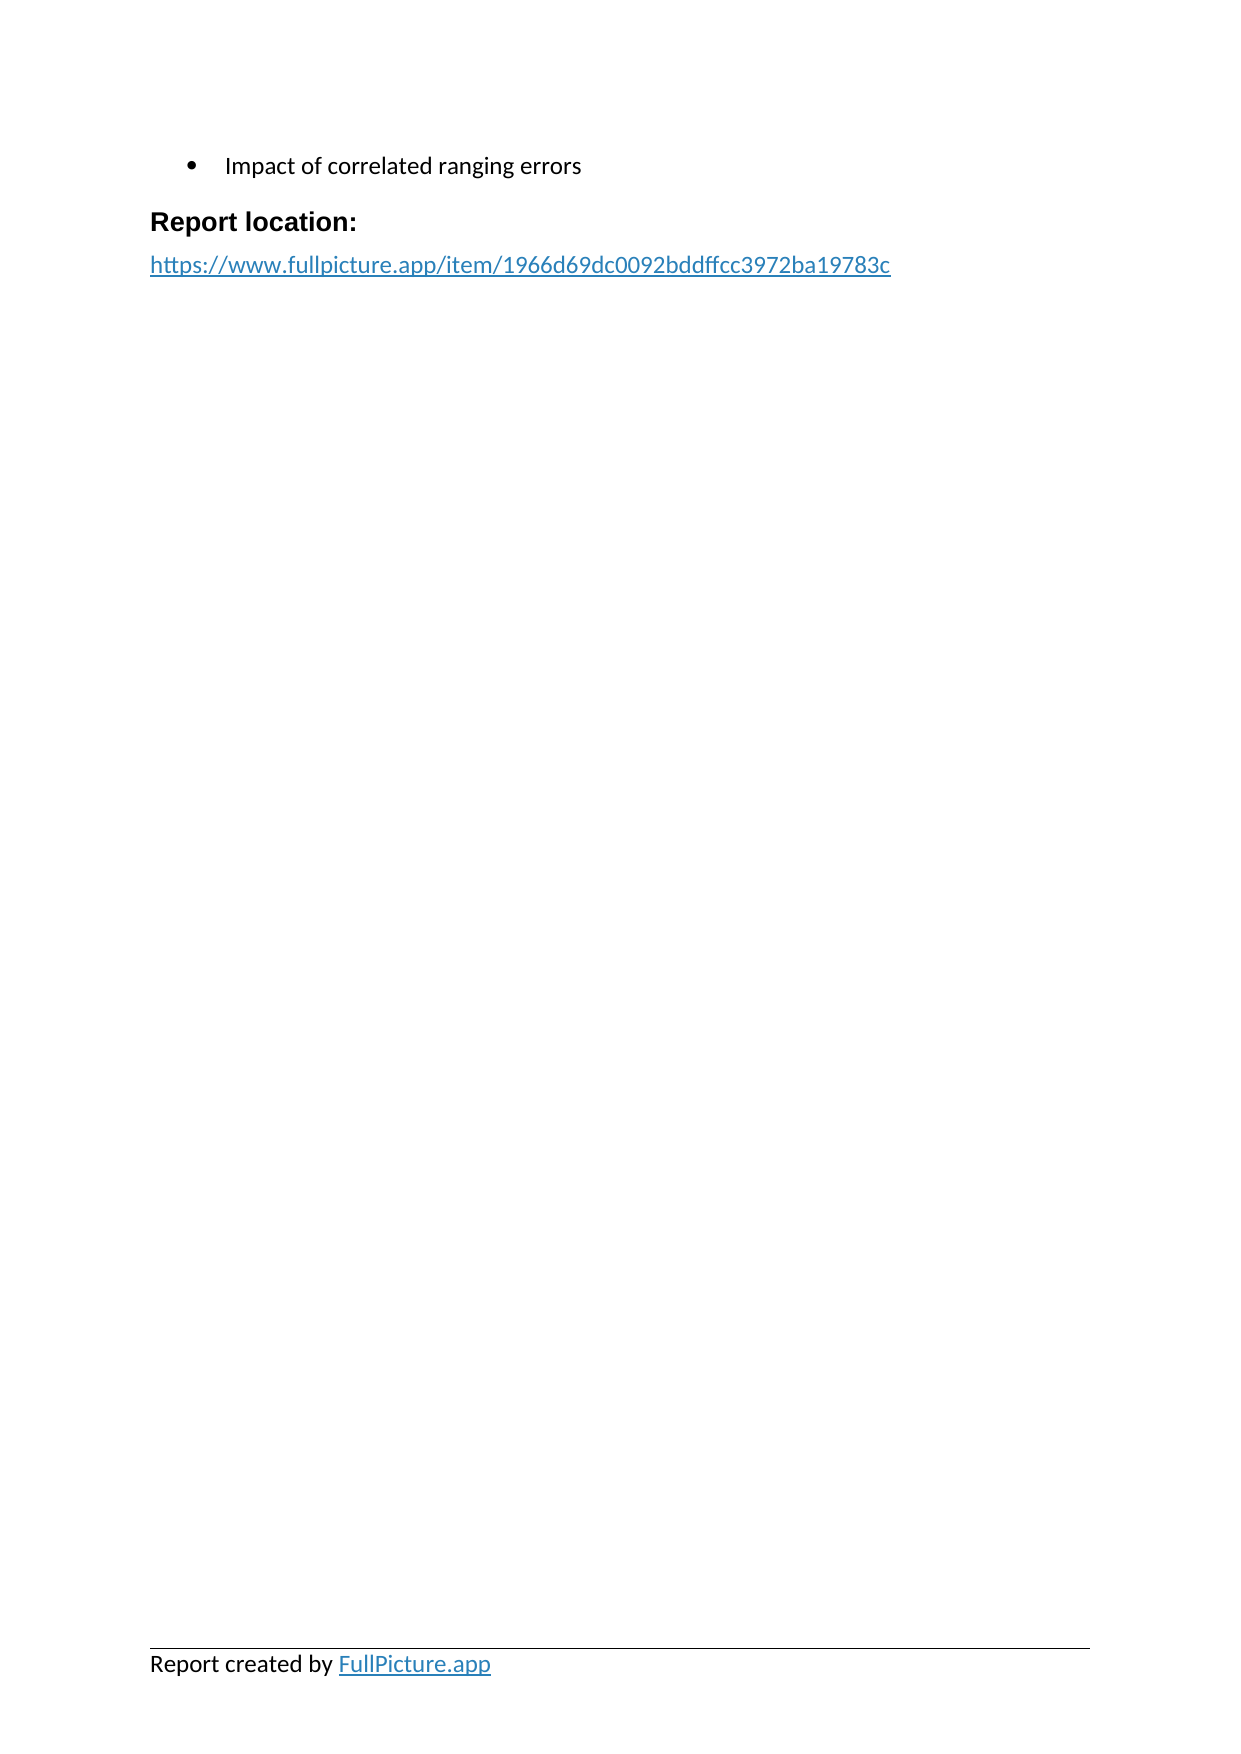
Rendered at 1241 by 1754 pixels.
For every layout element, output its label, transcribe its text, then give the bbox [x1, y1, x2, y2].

list Impact of correlated ranging errors [187, 150, 1090, 181]
text https://www.fullpicture.app/item/1966d69dc0092bddffcc3972ba19783c [150, 249, 1090, 280]
subtitle Report location: [150, 206, 1090, 237]
